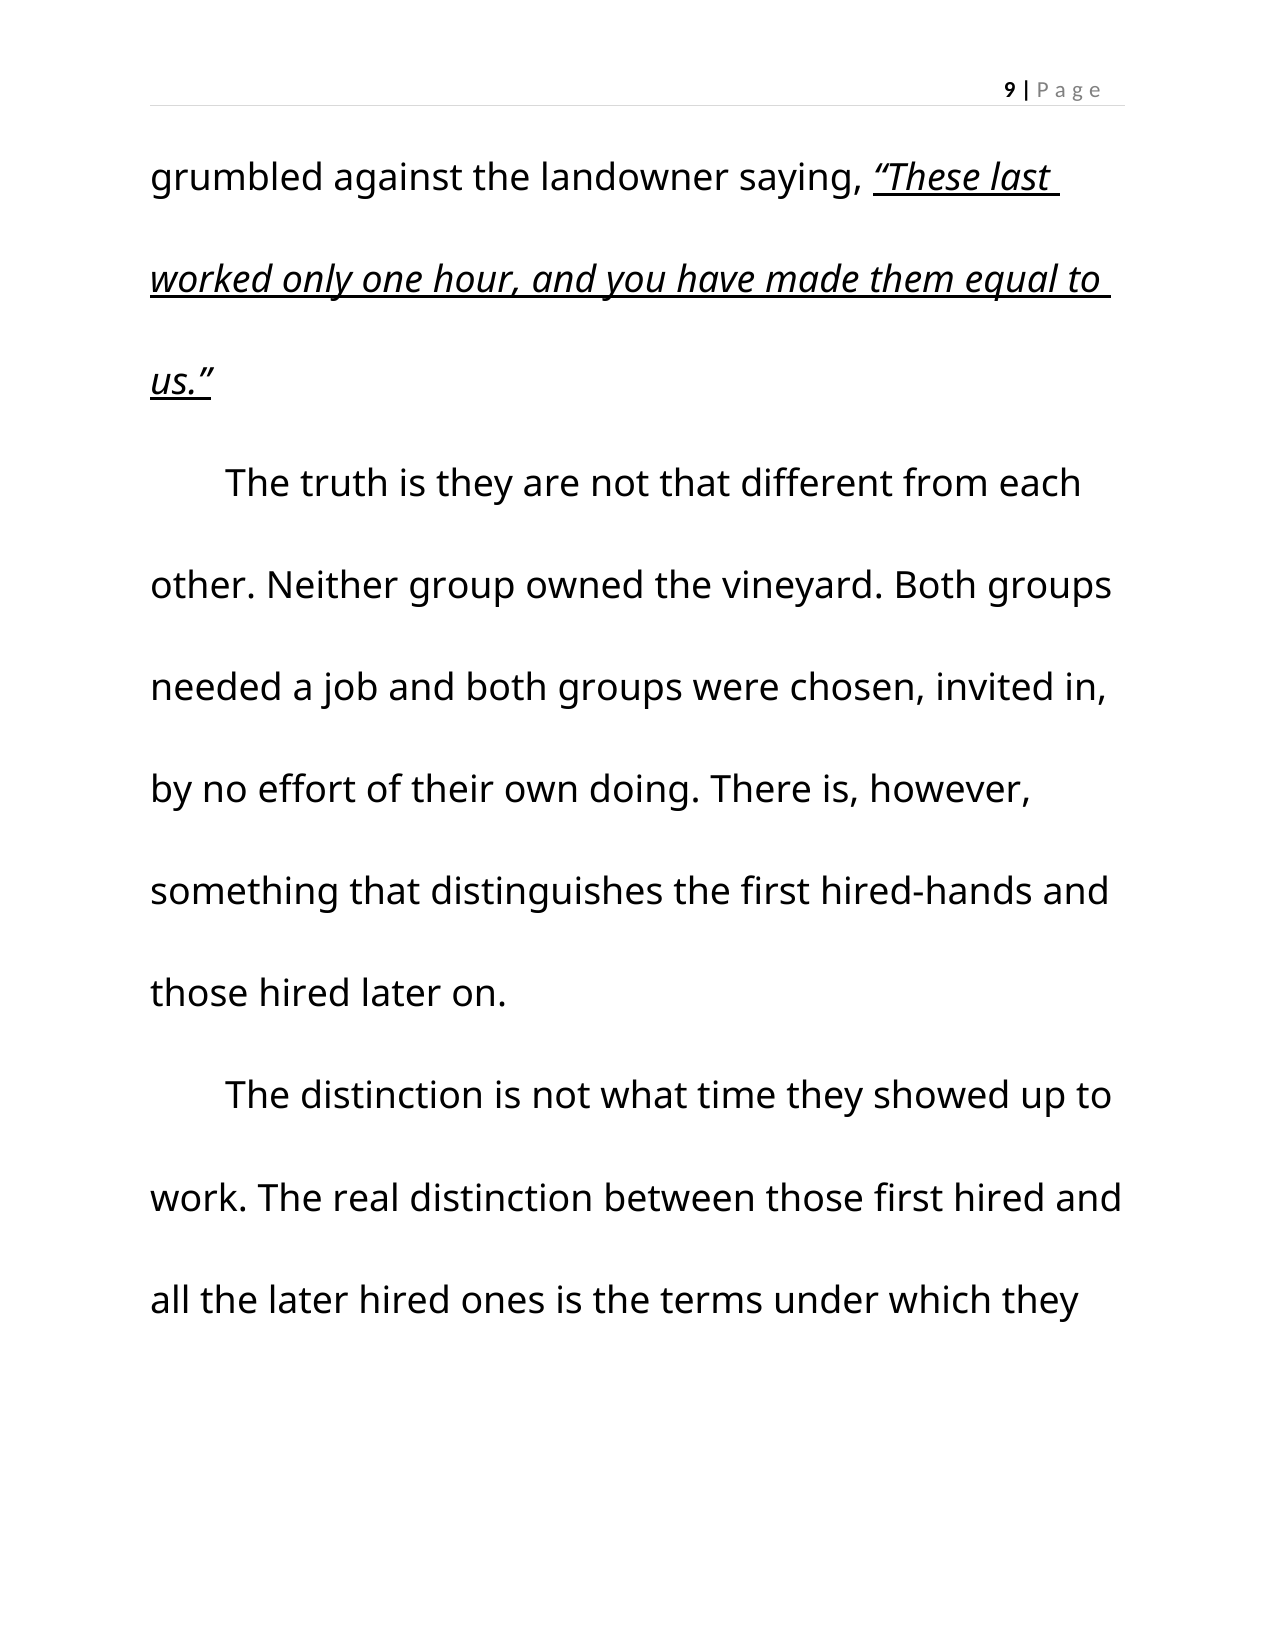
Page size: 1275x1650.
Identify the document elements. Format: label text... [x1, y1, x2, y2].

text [150, 1069, 1125, 1324]
text The truth is they are not that different from each other. Neither group owned the vineyard. Both groups needed a job and both groups were chosen, invited in, by no effort of their own doing. There is, however, something that distinguishes the first hired-hands and those hired later on. [150, 456, 1125, 1018]
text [150, 150, 1125, 405]
